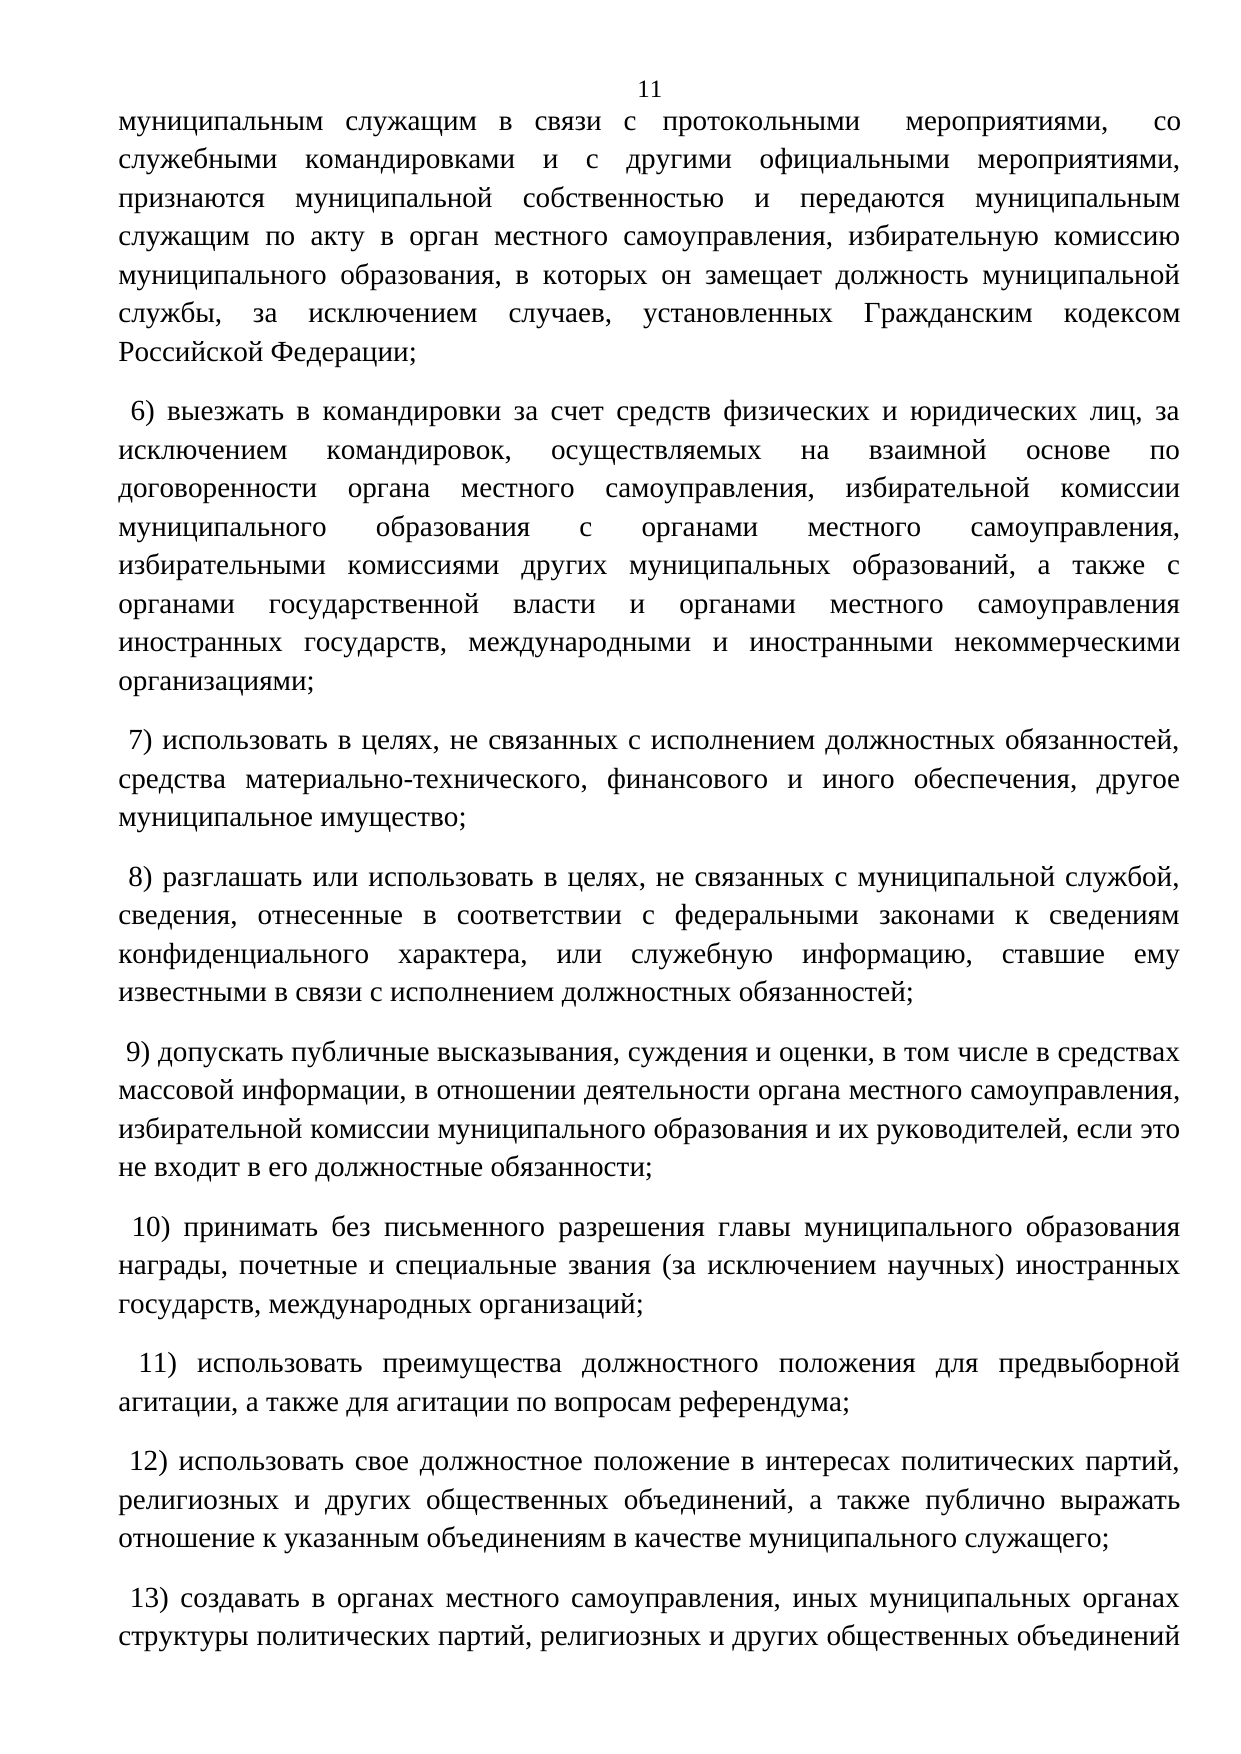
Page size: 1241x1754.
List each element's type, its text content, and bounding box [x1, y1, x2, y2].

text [118, 1580, 1181, 1652]
text 6) выезжать в командировки за счет средств физических и юридических лиц, за исключением командировок, осуществляемых на взаимной основе по договоренности органа местного самоуправления, избирательной комиссии муниципального образования с органами местного самоуправления, избирательными комиссиями других муниципальных образований, а также с органами государственной власти и органами местного самоуправления иностранных государств, международными и иностранными некоммерческими организациями; [118, 393, 1181, 697]
text 11) использовать преимущества должностного положения для предвыборной агитации, а также для агитации по вопросам референдума; [118, 1345, 1181, 1417]
text 12) использовать свое должностное положение в интересах политических партий, религиозных и других общественных объединений, а также публично выражать отношение к указанным объединениям в качестве муниципального служащего; [118, 1443, 1181, 1554]
text 9) допускать публичные высказывания, суждения и оценки, в том числе в средствах массовой информации, в отношении деятельности органа местного самоуправления, избирательной комиссии муниципального образования и их руководителей, если это не входит в его должностные обязанности; [118, 1034, 1181, 1183]
text 8) разглашать или использовать в целях, не связанных с муниципальной службой, сведения, отнесенные в соответствии с федеральными законами к сведениям конфиденциального характера, или служебную информацию, ставшие ему известными в связи с исполнением должностных обязанностей; [118, 859, 1181, 1008]
text 10) принимать без письменного разрешения главы муниципального образования награды, почетные и специальные звания (за исключением научных) иностранных государств, международных организаций; [118, 1209, 1181, 1319]
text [118, 103, 1181, 367]
text 7) использовать в целях, не связанных с исполнением должностных обязанностей, средства материально-технического, финансового и иного обеспечения, другое муниципальное имущество; [118, 722, 1181, 833]
